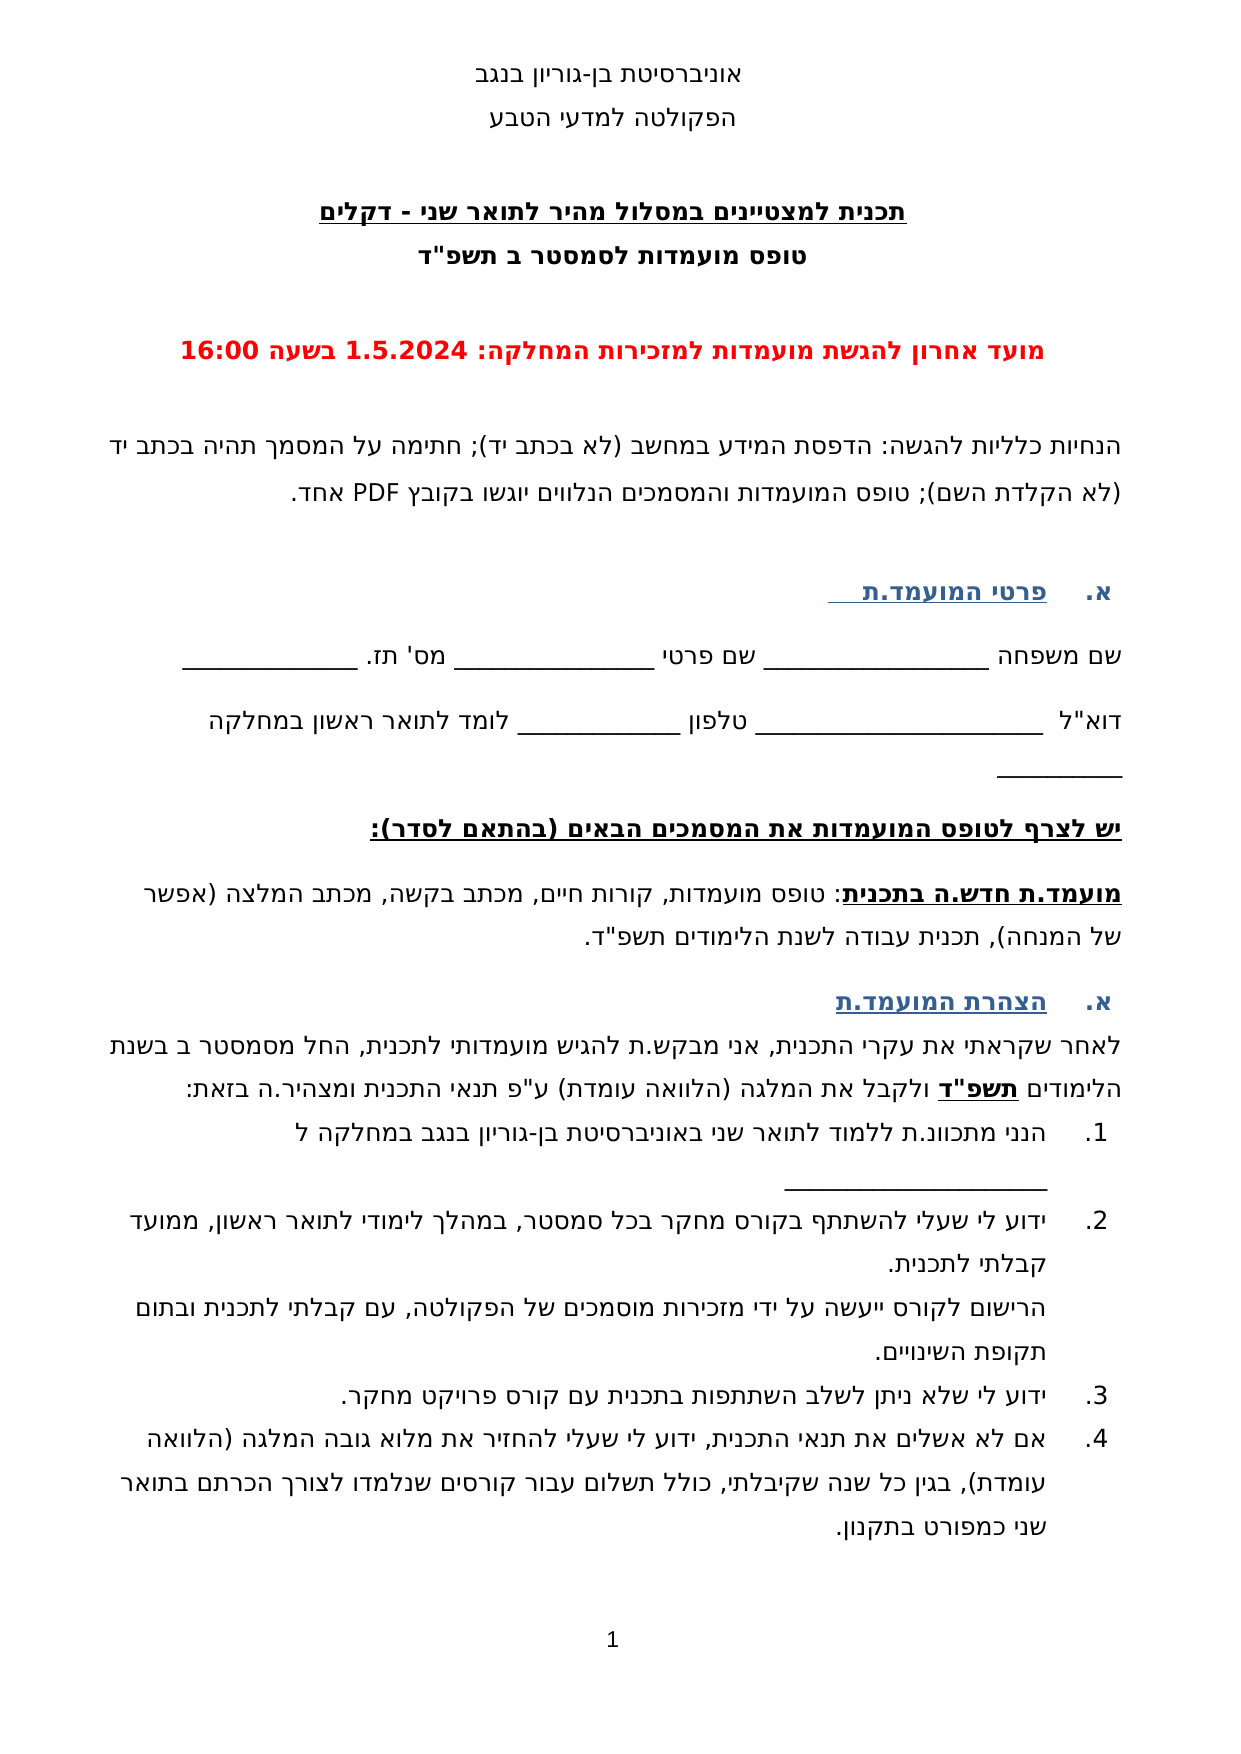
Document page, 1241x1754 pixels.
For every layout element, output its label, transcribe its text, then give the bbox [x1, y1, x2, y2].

text תכנית למצטיינים במסלול מהיר לתואר שני - דקלים [103, 198, 1122, 227]
text מועמד.ת חדש.ה בתכנית: טופס מועמדות, קורות חיים, מכתב בקשה, מכתב המלצה (אפשר של המנחה), תכנית עבודה לשנת הלימודים תשפ"ד. [103, 879, 1122, 952]
text דוא"ל _______________________ טלפון _____________ לומד לתואר ראשון במחלקה __________ [103, 706, 1122, 779]
text הנחיות כלליות להגשה: הדפסת המידע במחשב (לא בכתב יד); חתימה על המסמך תהיה בכתב יד (לא הקלדת השם); טופס המועמדות והמסמכים הנלווים יוגשו בקובץ PDF אחד. [103, 431, 1122, 509]
text אוניברסיטת בן-גוריון בנגב [103, 59, 1122, 88]
list פרטי המועמד.ת [103, 577, 1084, 606]
list ידוע לי שלא ניתן לשלב השתתפות בתכנית עם קורס פרויקט מחקר. [103, 1381, 1084, 1410]
text לאחר שקראתי את עקרי התכנית, אני מבקש.ת להגיש מועמדותי לתכנית, החל מסמסטר ב בשנת הלימודים תשפ"ד ולקבל את המלגה (הלוואה עומדת) ע"פ תנאי התכנית ומצהיר.ה בזאת: [103, 1031, 1122, 1104]
list אם לא אשלים את תנאי התכנית, ידוע לי שעלי להחזיר את מלוא גובה המלגה (הלוואה עומדת), בגין כל שנה שקיבלתי, כולל תשלום עבור קורסים שנלמדו לצורך הכרתם בתואר שני כמפורט בתקנון. [103, 1425, 1084, 1541]
text שם משפחה __________________ שם פרטי ________________ מס' תז. ______________ [103, 641, 1122, 671]
text הפקולטה למדעי הטבע [103, 103, 1122, 132]
list הנני מתכוונ.ת ללמוד לתואר שני באוניברסיטת בן-גוריון בנגב במחלקה ל _____________________ [103, 1118, 1084, 1191]
list ידוע לי שעלי להשתתף בקורס מחקר בכל סמסטר, במהלך לימודי לתואר ראשון, ממועד קבלתי לתכנית. [103, 1206, 1084, 1279]
list הצהרת המועמד.ת [103, 987, 1084, 1016]
text יש לצרף לטופס המועמדות את המסמכים הבאים (בהתאם לסדר): [103, 814, 1122, 843]
text טופס מועמדות לסמסטר ב תשפ"ד [103, 241, 1122, 271]
list הרישום לקורס ייעשה על ידי מזכירות מוסמכים של הפקולטה, עם קבלתי לתכנית ובתום תקופת השינויים. [103, 1293, 1047, 1366]
text מועד אחרון להגשת מועמדות למזכירות המחלקה: 1.5.2024 בשעה 16:00 [103, 336, 1122, 365]
